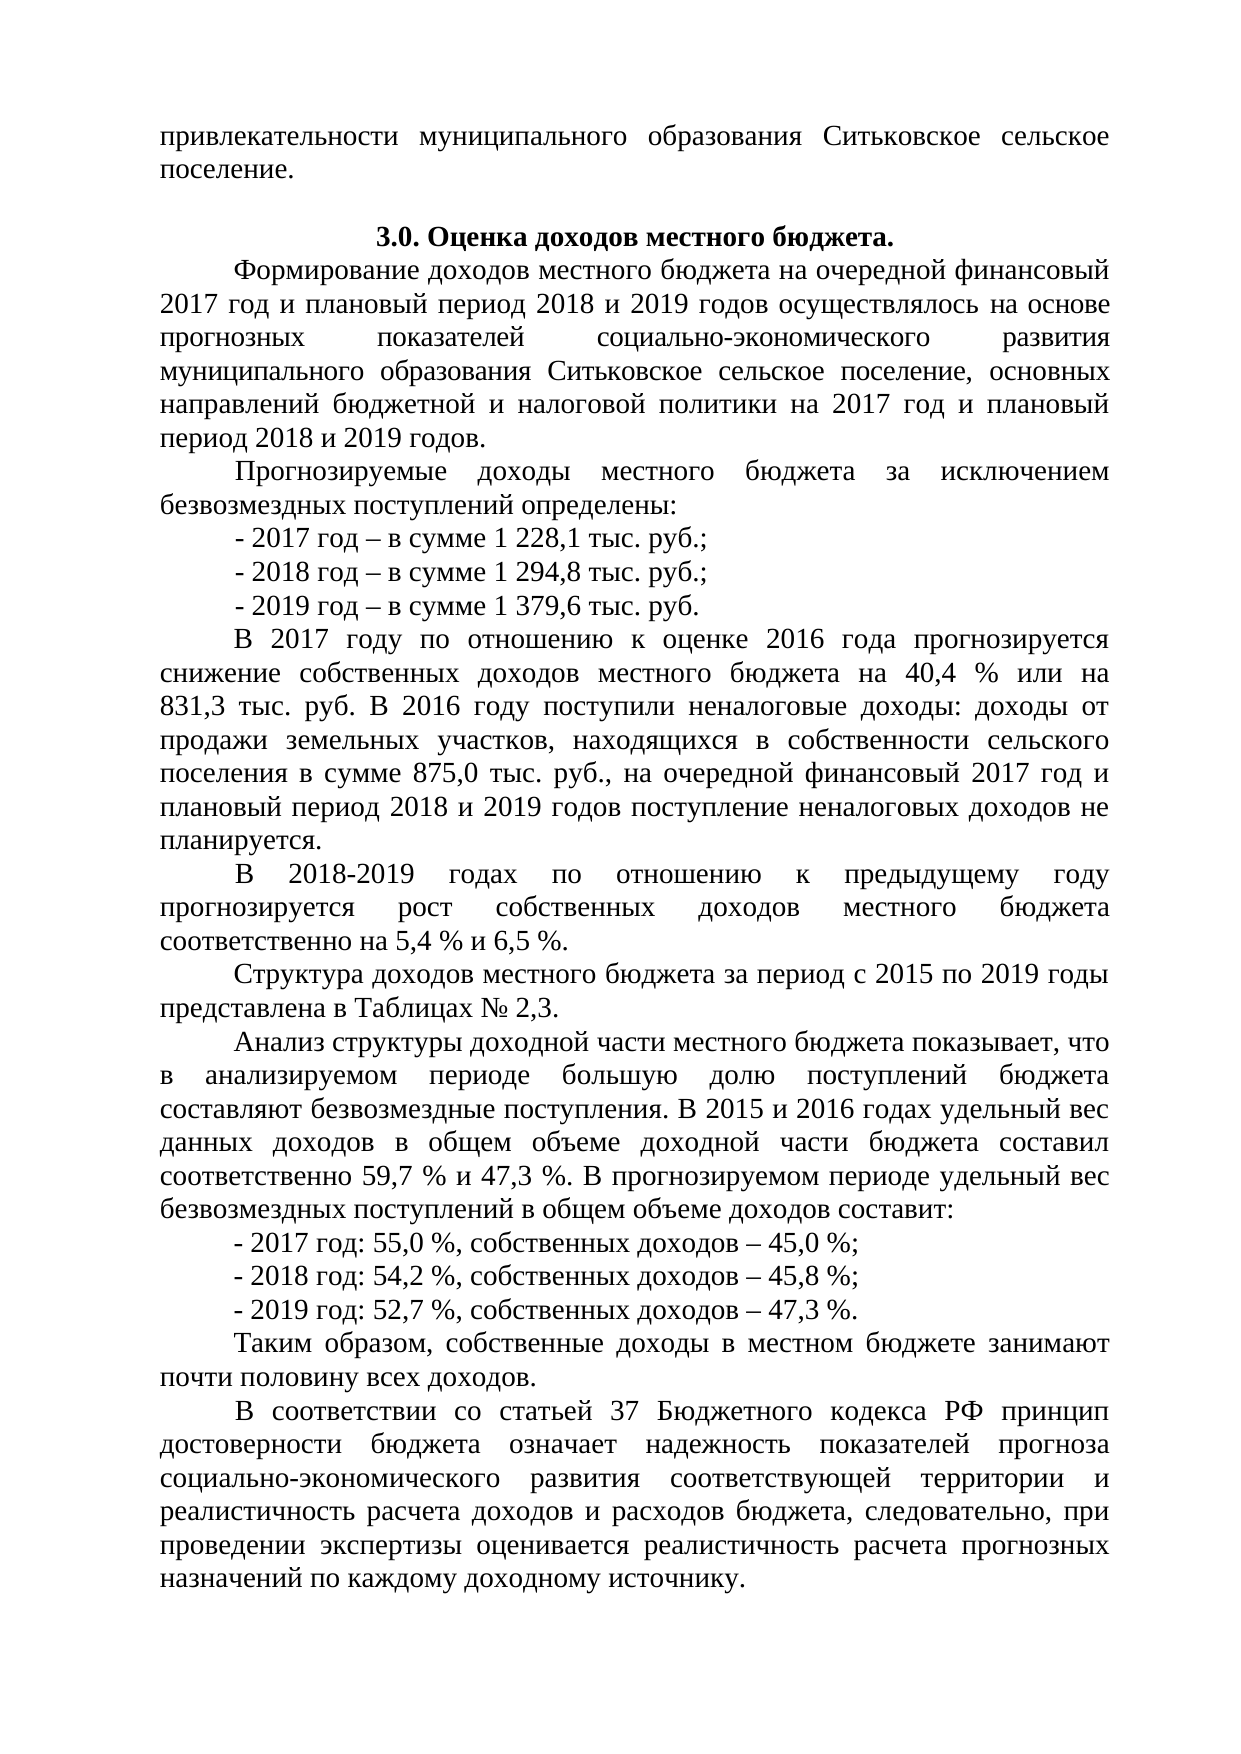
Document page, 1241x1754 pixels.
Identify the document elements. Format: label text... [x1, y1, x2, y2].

text - 2019 год: 52,7 %, собственных доходов – 47,3 %. [159, 1292, 1110, 1326]
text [159, 118, 1110, 185]
text В соответствии со статьей 37 Бюджетного кодекса РФ принцип достоверности бюджета означает надежность показателей прогноза социально-экономического развития соответствующей территории и реалистичность расчета доходов и расходов бюджета, следовательно, при проведении экспертизы оценивается реалистичность расчета прогнозных назначений по каждому доходному источнику. [159, 1393, 1110, 1594]
text - 2019 год – в сумме 1 379,6 тыс. руб. [159, 588, 1110, 621]
text Анализ структуры доходной части местного бюджета показывает, что в анализируемом периоде большую долю поступлений бюджета составляют безвозмездные поступления. В 2015 и 2016 годах удельный вес данных доходов в общем объеме доходной части бюджета составил соответственно 59,7 % и 47,3 %. В прогнозируемом периоде удельный вес безвозмездных поступлений в общем объеме доходов составит: [159, 1024, 1110, 1225]
text Прогнозируемые доходы местного бюджета за исключением безвозмездных поступлений определены: [159, 453, 1110, 521]
text - 2017 год: 55,0 %, собственных доходов – 45,0 %; [159, 1225, 1110, 1258]
text В 2018-2019 годах по отношению к предыдущему году прогнозируется рост собственных доходов местного бюджета соответственно на 5,4 % и 6,5 %. [159, 856, 1110, 957]
text Структура доходов местного бюджета за период с 2015 по 2019 годы представлена в Таблицах № 2,3. [159, 957, 1110, 1024]
text В 2017 году по отношению к оценке 2016 года прогнозируется снижение собственных доходов местного бюджета на 40,4 % или на 831,3 тыс. руб. В 2016 году поступили неналоговые доходы: доходы от продажи земельных участков, находящихся в собственности сельского поселения в сумме 875,0 тыс. руб., на очередной финансовый 2017 год и плановый период 2018 и 2019 годов поступление неналоговых доходов не планируется. [159, 621, 1110, 856]
text Таким образом, собственные доходы в местном бюджете занимают почти половину всех доходов. [159, 1326, 1110, 1393]
text 3.0. Оценка доходов местного бюджета. [159, 219, 1110, 252]
text Формирование доходов местного бюджета на очередной финансовый 2017 год и плановый период 2018 и 2019 годов осуществлялось на основе прогнозных показателей социально-экономического развития муниципального образования Ситьковское сельское поселение, основных направлений бюджетной и налоговой политики на 2017 год и плановый период 2018 и 2019 годов. [159, 252, 1110, 453]
text - 2017 год – в сумме 1 228,1 тыс. руб.; [159, 521, 1110, 554]
text - 2018 год – в сумме 1 294,8 тыс. руб.; [159, 554, 1110, 588]
text - 2018 год: 54,2 %, собственных доходов – 45,8 %; [159, 1258, 1110, 1292]
